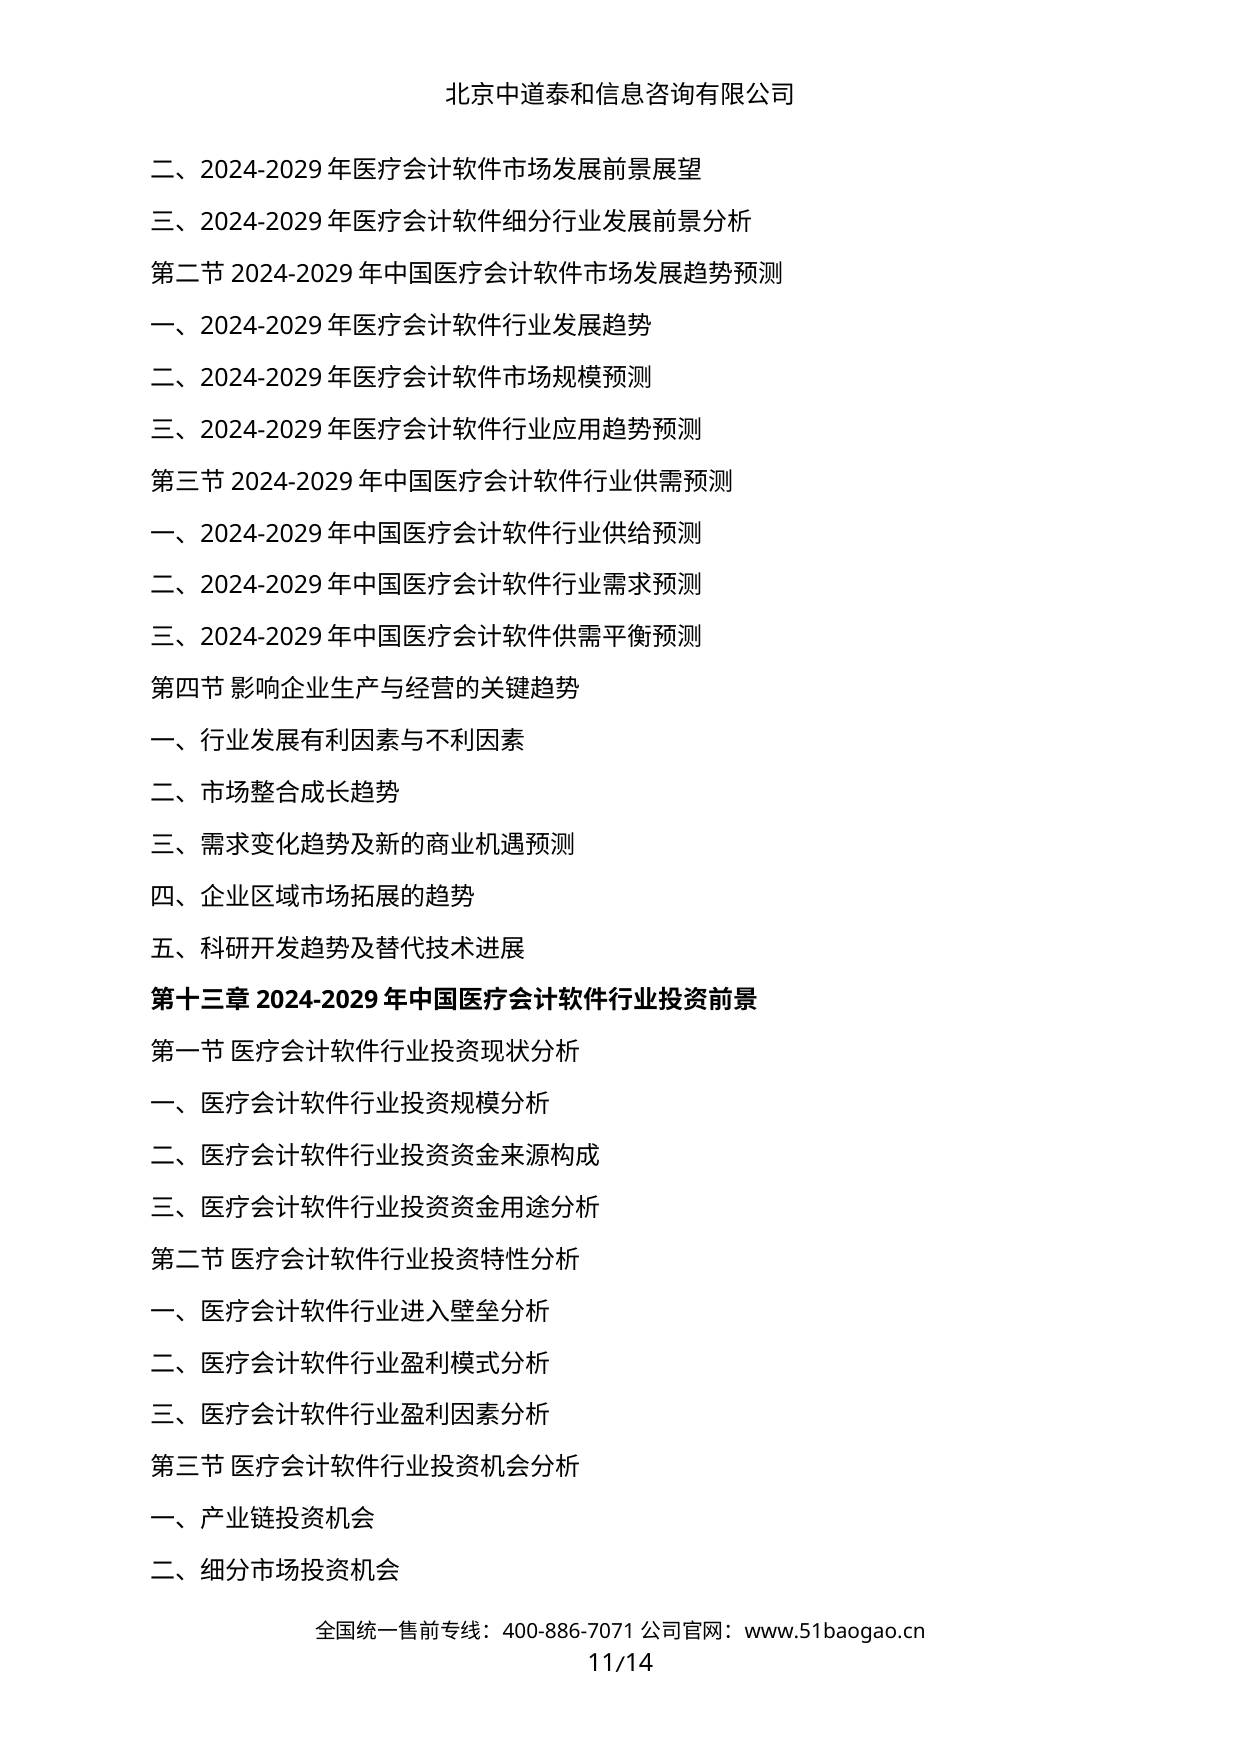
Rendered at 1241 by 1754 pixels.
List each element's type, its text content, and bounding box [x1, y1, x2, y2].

text 三、2024-2029年医疗会计软件细分行业发展前景分析 [150, 202, 1090, 238]
text 一、医疗会计软件行业投资规模分析 [150, 1084, 1090, 1120]
text 三、2024-2029年中国医疗会计软件供需平衡预测 [150, 617, 1090, 653]
text 三、医疗会计软件行业盈利因素分析 [150, 1395, 1090, 1431]
text 五、科研开发趋势及替代技术进展 [150, 928, 1090, 964]
text 三、医疗会计软件行业投资资金用途分析 [150, 1187, 1090, 1224]
text 三、需求变化趋势及新的商业机遇预测 [150, 824, 1090, 861]
text 二、2024-2029年医疗会计软件市场规模预测 [150, 357, 1090, 394]
text 二、医疗会计软件行业投资资金来源构成 [150, 1136, 1090, 1172]
text 第二节 医疗会计软件行业投资特性分析 [150, 1239, 1090, 1276]
text 二、市场整合成长趋势 [150, 772, 1090, 809]
text 四、企业区域市场拓展的趋势 [150, 876, 1090, 912]
text 一、2024-2029年中国医疗会计软件行业供给预测 [150, 513, 1090, 549]
text 一、行业发展有利因素与不利因素 [150, 721, 1090, 757]
text 第三节 2024-2029年中国医疗会计软件行业供需预测 [150, 461, 1090, 497]
text 第十三章 2024-2029年中国医疗会计软件行业投资前景 [150, 980, 1090, 1016]
text 第三节 医疗会计软件行业投资机会分析 [150, 1447, 1090, 1483]
text 一、产业链投资机会 [150, 1499, 1090, 1535]
text 二、2024-2029年医疗会计软件市场发展前景展望 [150, 150, 1090, 186]
text 三、2024-2029年医疗会计软件行业应用趋势预测 [150, 409, 1090, 446]
text 第四节 影响企业生产与经营的关键趋势 [150, 669, 1090, 705]
text 第二节 2024-2029年中国医疗会计软件市场发展趋势预测 [150, 254, 1090, 290]
text 一、医疗会计软件行业进入壁垒分析 [150, 1291, 1090, 1327]
text 二、细分市场投资机会 [150, 1551, 1090, 1587]
text 一、2024-2029年医疗会计软件行业发展趋势 [150, 306, 1090, 342]
text 第一节 医疗会计软件行业投资现状分析 [150, 1032, 1090, 1068]
text 二、2024-2029年中国医疗会计软件行业需求预测 [150, 565, 1090, 601]
text 二、医疗会计软件行业盈利模式分析 [150, 1343, 1090, 1379]
